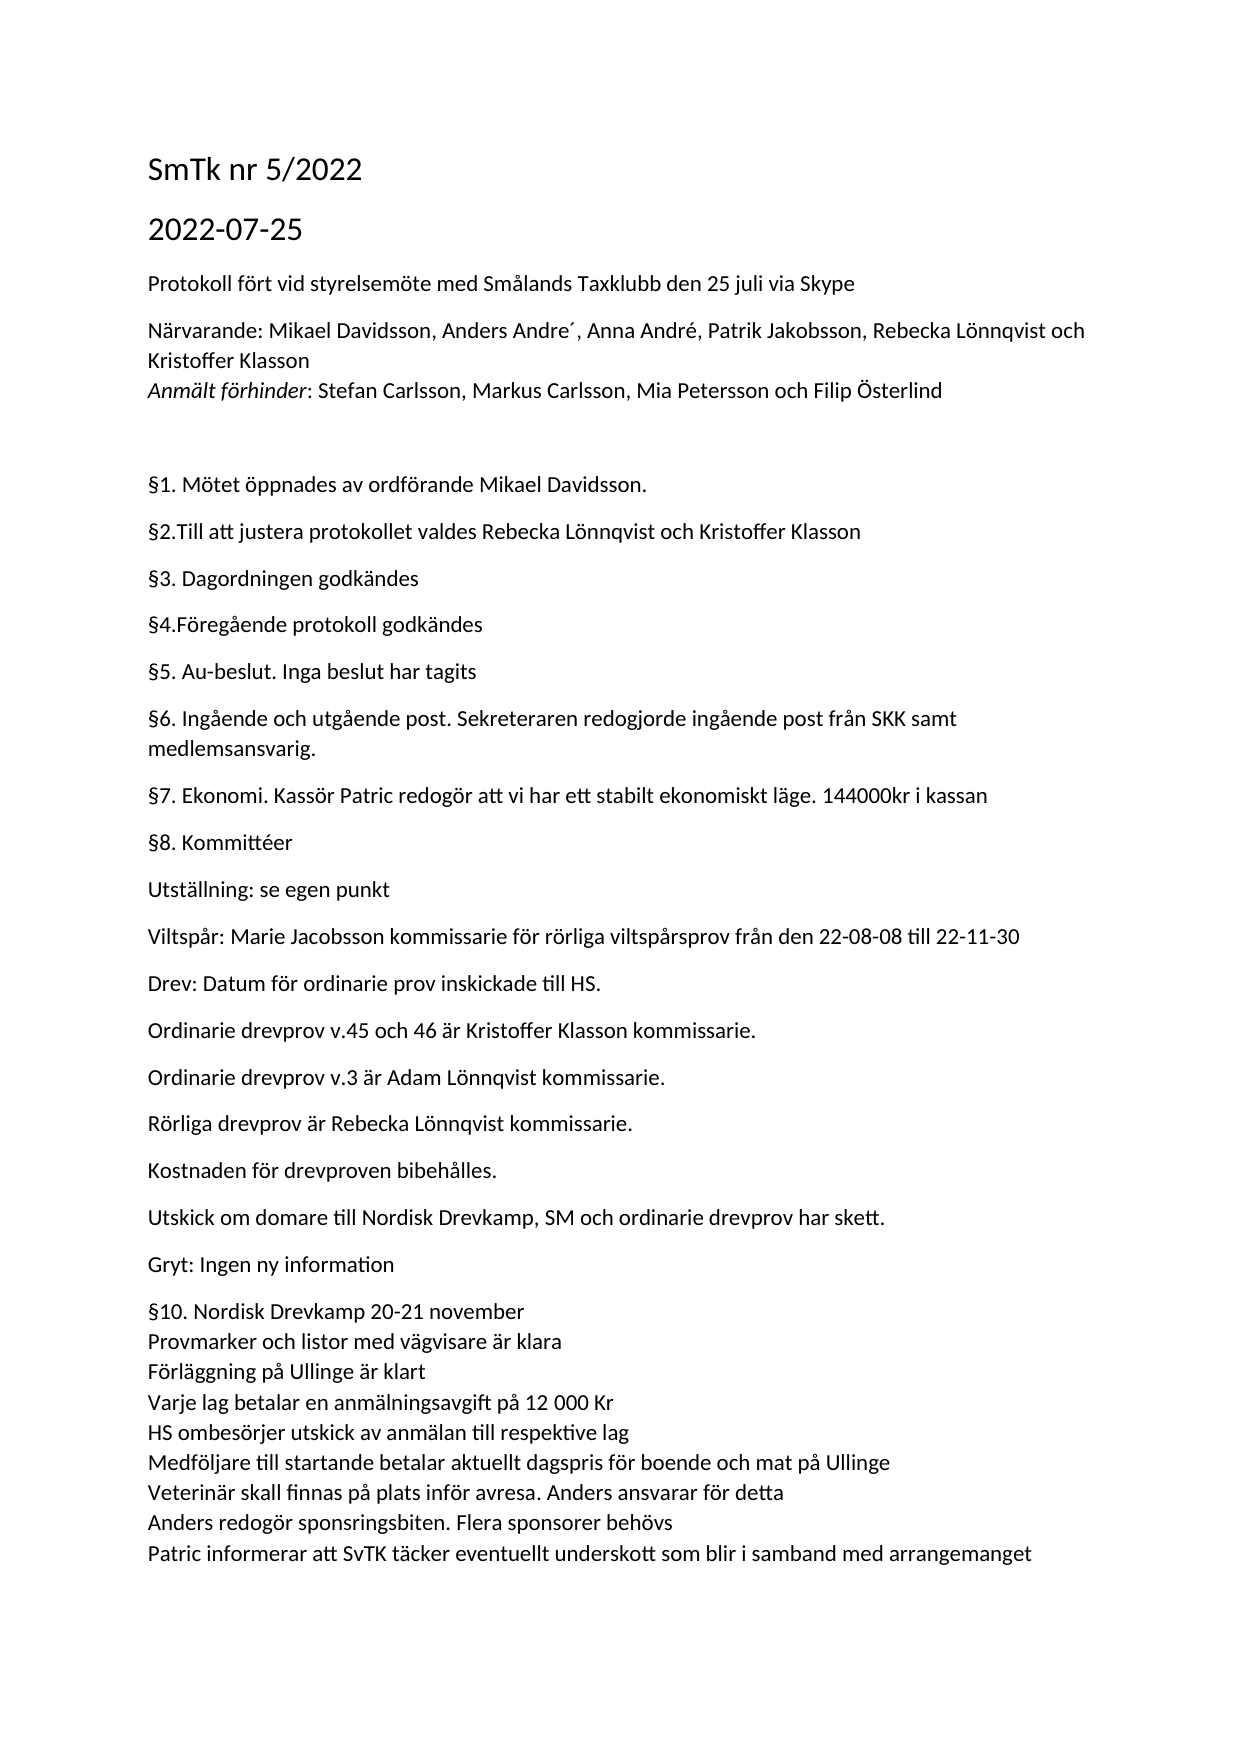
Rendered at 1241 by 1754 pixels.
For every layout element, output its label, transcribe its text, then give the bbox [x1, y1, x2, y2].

text §4.Föregående protokoll godkändes [148, 611, 1093, 638]
text Drev: Datum för ordinarie prov inskickade till HS. [148, 969, 1093, 997]
text Ordinarie drevprov v.45 och 46 är Kristoffer Klasson kommissarie. [148, 1016, 1093, 1044]
text SmTk nr 5/2022 [148, 148, 1093, 188]
text Protokoll fört vid styrelsemöte med Smålands Taxklubb den 25 juli via Skype [148, 269, 1093, 297]
text Viltspår: Marie Jacobsson kommissarie för rörliga viltspårsprov från den 22-08-08 till 22-11-30 [148, 922, 1093, 950]
text §1. Mötet öppnades av ordförande Mikael Davidsson. [148, 470, 1093, 498]
text Gryt: Ingen ny information [148, 1250, 1093, 1278]
text Närvarande: Mikael Davidsson, Anders Andre´, Anna André, Patrik Jakobsson, Rebecka Lönnqvist och Kristoffer Klasson Anmält förhinder: Stefan Carlsson, Markus Carlsson, Mia Petersson och Filip Österlind [148, 316, 1093, 404]
text Utskick om domare till Nordisk Drevkamp, SM och ordinarie drevprov har skett. [148, 1203, 1093, 1231]
text Kostnaden för drevproven bibehålles. [148, 1156, 1093, 1184]
text §3. Dagordningen godkändes [148, 564, 1093, 592]
text Rörliga drevprov är Rebecka Lönnqvist kommissarie. [148, 1109, 1093, 1137]
text 2022-07-25 [148, 208, 1093, 249]
text §5. Au-beslut. Inga beslut har tagits [148, 657, 1093, 685]
text Utställning: se egen punkt [148, 875, 1093, 903]
text §7. Ekonomi. Kassör Patric redogör att vi har ett stabilt ekonomiskt läge. 144000kr i kassan [148, 781, 1093, 809]
text §8. Kommittéer [148, 828, 1093, 856]
text §2.Till att justera protokollet valdes Rebecka Lönnqvist och Kristoffer Klasson [148, 517, 1093, 545]
text §6. Ingående och utgående post. Sekreteraren redogjorde ingående post från SKK samt medlemsansvarig. [148, 704, 1093, 762]
text Ordinarie drevprov v.3 är Adam Lönnqvist kommissarie. [148, 1063, 1093, 1091]
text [148, 1297, 1093, 1597]
